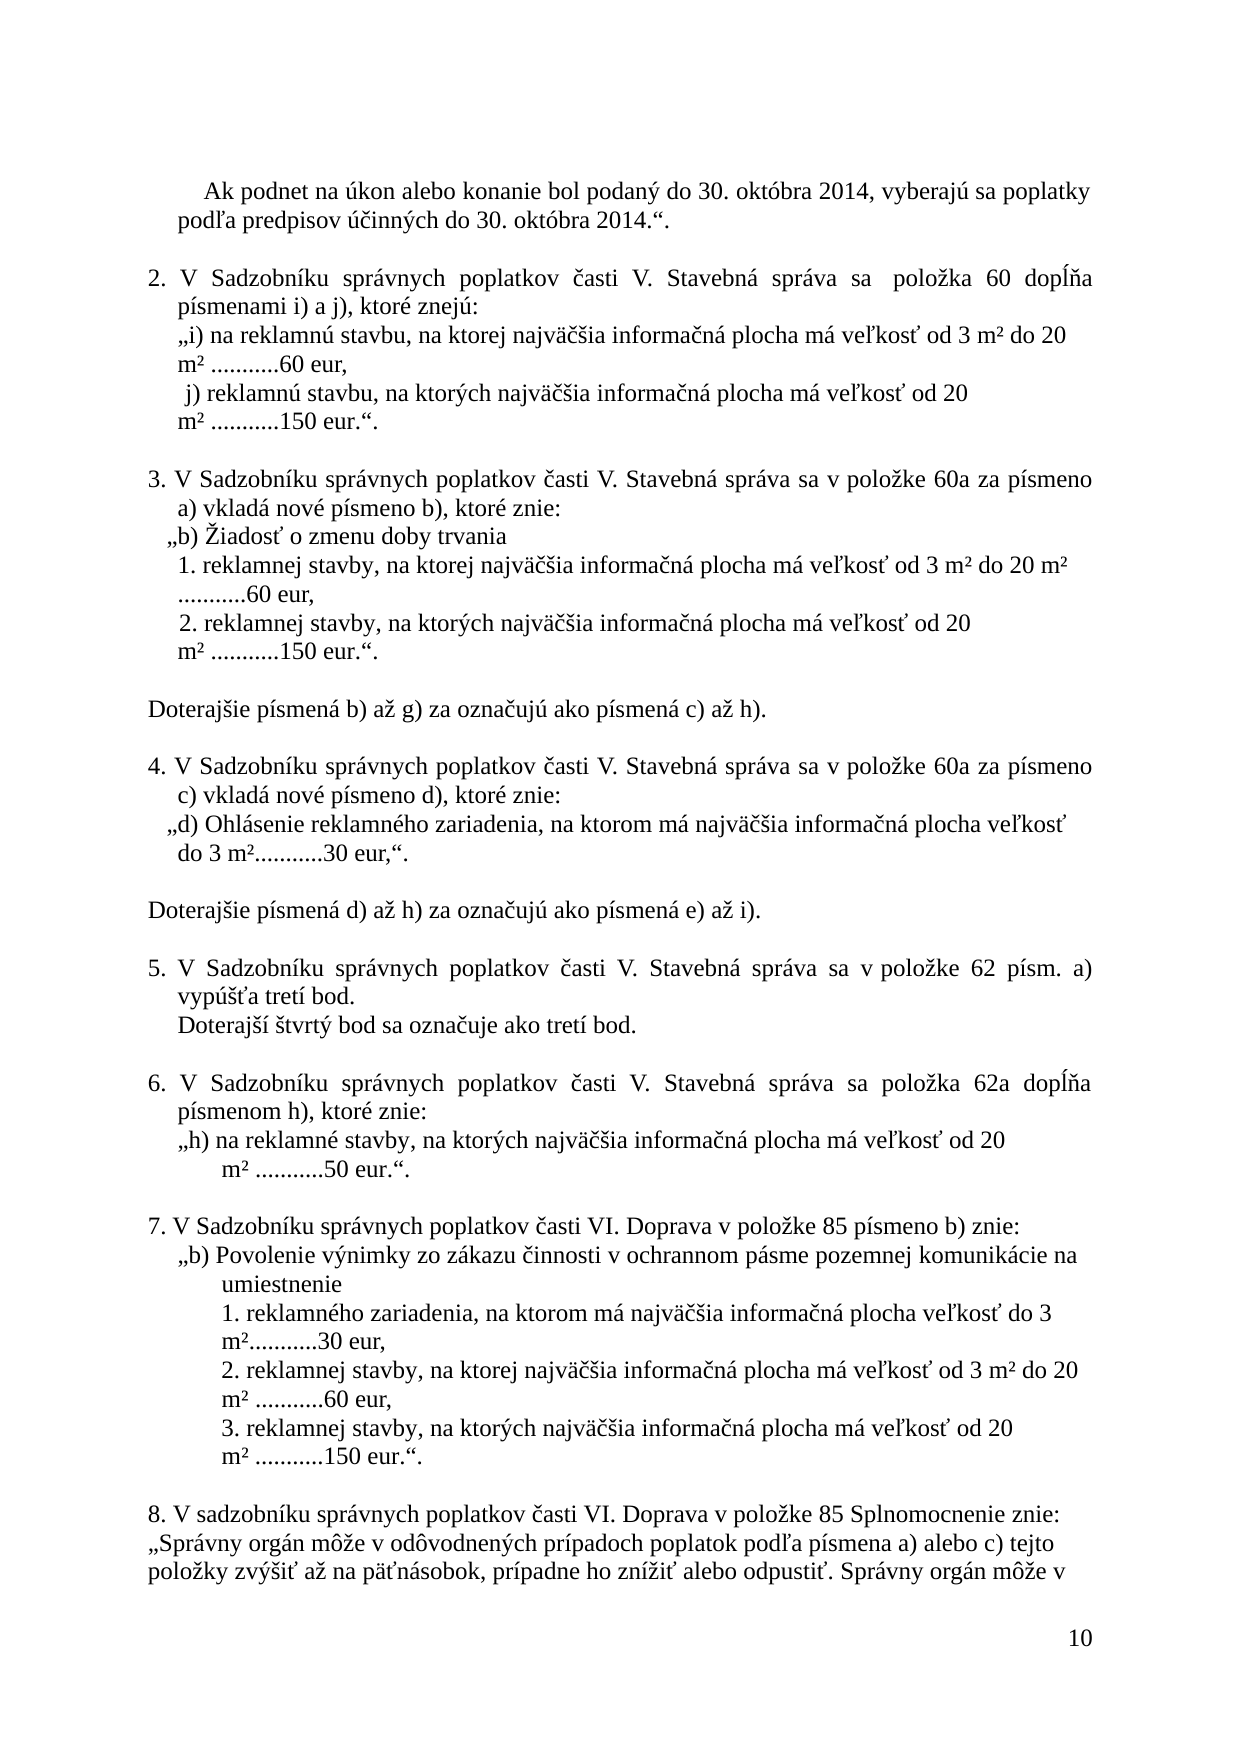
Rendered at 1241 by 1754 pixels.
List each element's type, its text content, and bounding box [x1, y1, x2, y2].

text 7. V Sadzobníku správnych poplatkov časti VI. Doprava v položke 85 písmeno b) znie: [148, 1211, 1093, 1240]
text 3. V Sadzobníku správnych poplatkov časti V. Stavebná správa sa v položke 60a za písmeno a) vkladá nové písmeno b), ktoré znie: [148, 464, 1093, 521]
text 1. reklamného zariadenia, na ktorom má najväčšia informačná plocha veľkosť do ...........30 eur, [177, 1298, 1093, 1355]
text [148, 1528, 1093, 1585]
text 3. reklamnej stavby, na ktorých najväčšia informačná plocha má veľkosť od ...........150 eur.“. [177, 1413, 1093, 1470]
text „i) na reklamnú stavbu, na ktorej najväčšia informačná plocha má veľkosť od do ...........60 eur, [177, 320, 1093, 378]
text Ak podnet na úkon alebo konanie bol podaný do 30. októbra 2014, vyberajú sa poplatky podľa predpisov účinných do 30. októbra 2014.“. [177, 148, 1093, 234]
text „b) Povolenie výnimky zo zákazu činnosti v ochrannom pásme pozemnej komunikácie na umiestnenie [177, 1240, 1093, 1298]
text 5. V Sadzobníku správnych poplatkov časti V. Stavebná správa sa v položke 62 písm. a) vypúšťa tretí bod. [148, 953, 1093, 1010]
text 6. V Sadzobníku správnych poplatkov časti V. Stavebná správa sa položka 62a dopĺňa písmenom h), ktoré znie: [148, 1068, 1093, 1125]
text 8. V sadzobníku správnych poplatkov časti VI. Doprava v položke 85 Splnomocnenie znie: [148, 1499, 1093, 1528]
text 4. V Sadzobníku správnych poplatkov časti V. Stavebná správa sa v položke 60a za písmeno c) vkladá nové písmeno d), ktoré znie: [148, 751, 1093, 809]
text 2. V Sadzobníku správnych poplatkov časti V. Stavebná správa sa položka 60 dopĺňa písmenami i) a j), ktoré znejú: [148, 263, 1093, 320]
text „h) na reklamné stavby, na ktorých najväčšia informačná plocha má veľkosť od ...........50 eur.“. [177, 1125, 1093, 1183]
text „b) Žiadosť o zmenu doby trvania [148, 521, 1093, 550]
text 1. reklamnej stavby, na ktorej najväčšia informačná plocha má veľkosť od do ...........60 eur, [177, 550, 1093, 608]
text Doterajšie písmená d) až h) za označujú ako písmená e) až i). [148, 895, 1093, 924]
text 2. reklamnej stavby, na ktorej najväčšia informačná plocha má veľkosť od do ...........60 eur, [177, 1355, 1093, 1413]
text „d) Ohlásenie reklamného zariadenia, na ktorom má najväčšia informačná plocha veľkosť do ...........30 eur,“. [148, 809, 1093, 866]
text 2. reklamnej stavby, na ktorých najväčšia informačná plocha má veľkosť od ...........150 eur.“. [148, 608, 1093, 665]
text Doterajší štvrtý bod sa označuje ako tretí bod. [177, 1010, 1093, 1039]
text Doterajšie písmená b) až g) za označujú ako písmená c) až h). [148, 694, 1093, 723]
text j) reklamnú stavbu, na ktorých najväčšia informačná plocha má veľkosť od ...........150 eur.“. [148, 378, 1093, 435]
